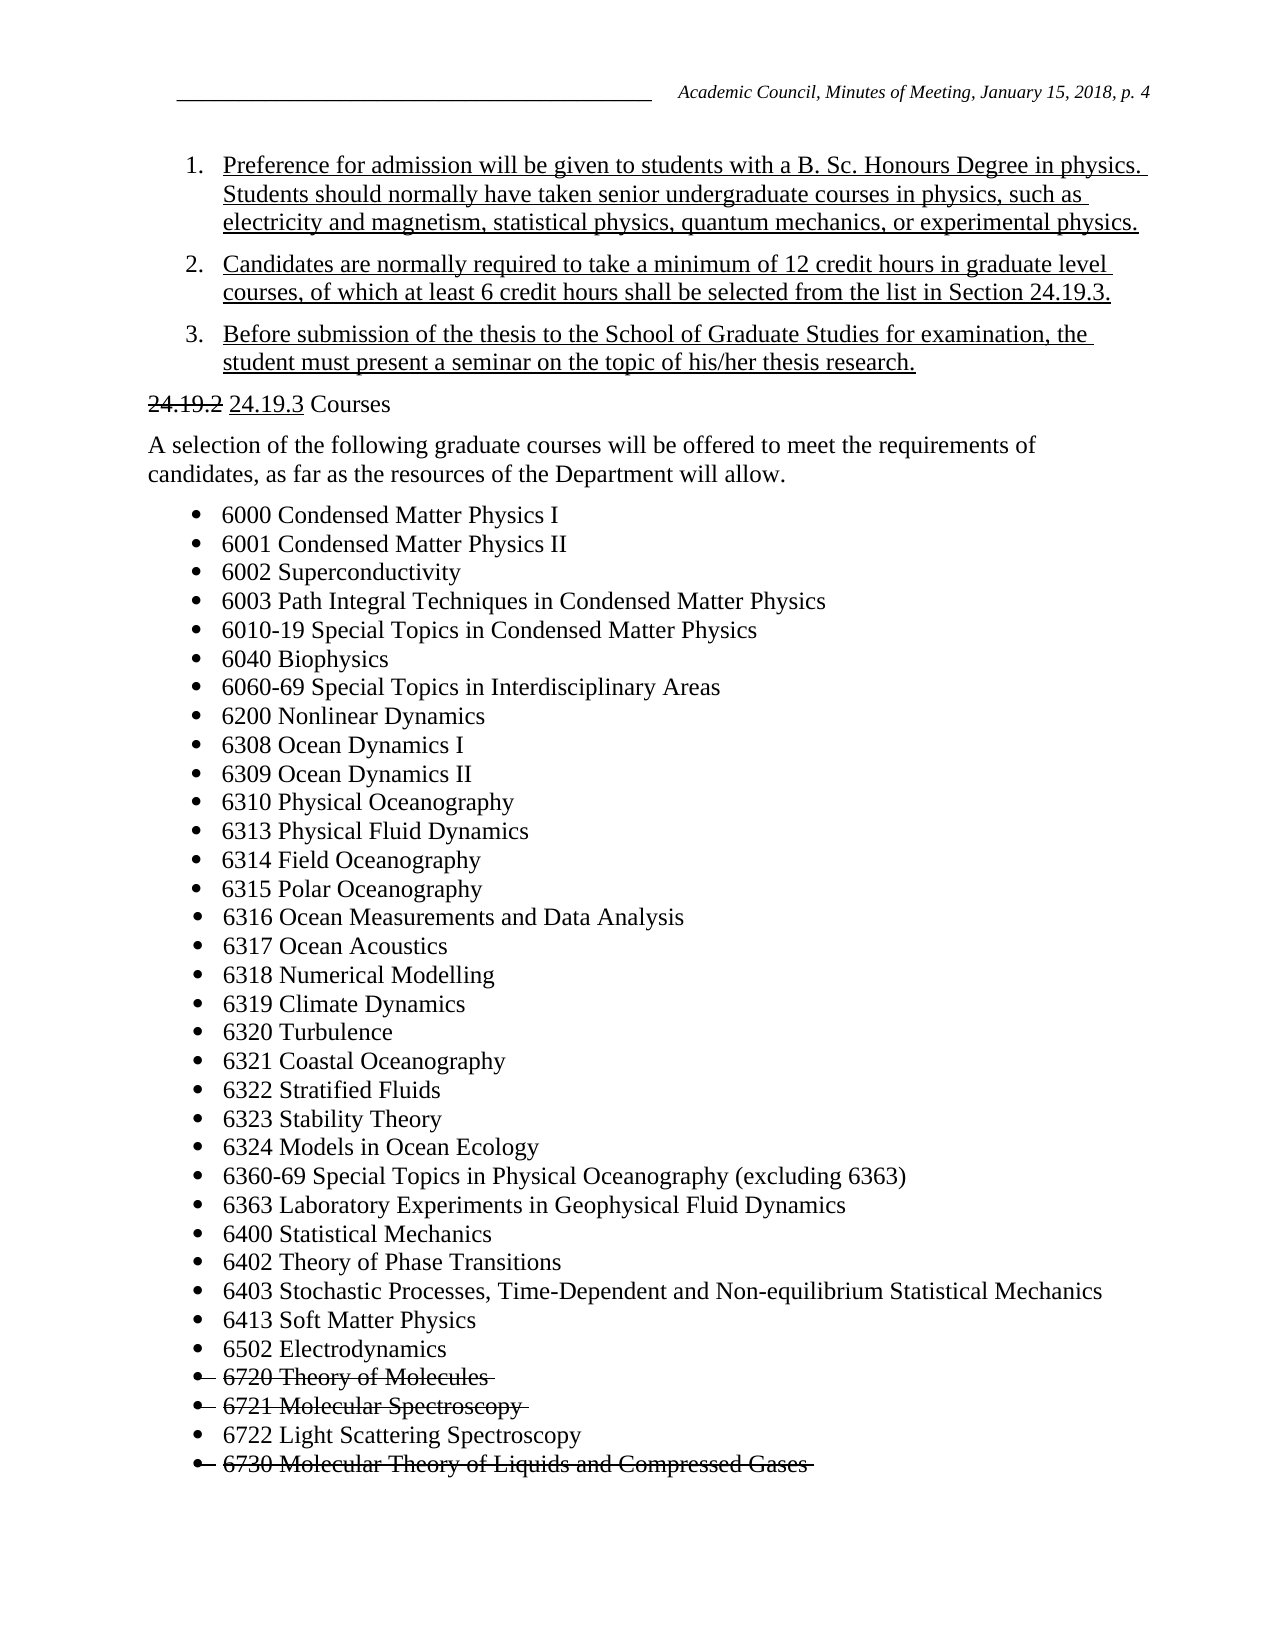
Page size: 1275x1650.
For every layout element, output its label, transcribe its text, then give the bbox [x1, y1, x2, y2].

list 6314 Field Oceanography [192, 845, 1152, 874]
list 6502 Electrodynamics [193, 1334, 1152, 1362]
list 6315 Polar Oceanography [192, 874, 1152, 902]
list 6060-69 Special Topics in Interdisciplinary Areas [192, 672, 1152, 701]
list 6319 Climate Dynamics [193, 989, 1152, 1017]
list 6720 Theory of Molecules [193, 1362, 1152, 1391]
list 6200 Nonlinear Dynamics [192, 701, 1152, 730]
list Preference for admission will be given to students with a B. Sc. Honours Degree in physics. Students should normally have taken senior undergraduate courses in physics, such as electricity and magnetism, statistical physics, quantum mechanics, or experimental physics. [185, 150, 1152, 236]
list 6318 Numerical Modelling [193, 960, 1152, 989]
list 6308 Ocean Dynamics I [192, 730, 1152, 759]
list Candidates are normally required to take a minimum of 12 credit hours in graduate level courses, of which at least 6 credit hours shall be selected from the list in Section 24.19.3. [185, 249, 1152, 306]
list 6003 Path Integral Techniques in Condensed Matter Physics [192, 586, 1152, 615]
list 6320 Turbulence [193, 1017, 1152, 1046]
text 24.19.2 24.19.3 Courses [148, 389, 1152, 417]
list 6721 Molecular Spectroscopy [193, 1391, 1152, 1420]
list 6040 Biophysics [192, 644, 1152, 672]
list 6360-69 Special Topics in Physical Oceanography (excluding 6363) [193, 1161, 1152, 1190]
list 6313 Physical Fluid Dynamics [192, 816, 1152, 845]
list 6324 Models in Ocean Ecology [193, 1132, 1152, 1161]
text A selection of the following graduate courses will be offered to meet the requirements of candidates, as far as the resources of the Department will allow. [148, 430, 1152, 487]
list 6000 Condensed Matter Physics I [192, 500, 1152, 529]
list 6316 Ocean Measurements and Data Analysis [193, 902, 1152, 931]
list 6400 Statistical Mechanics [193, 1219, 1152, 1247]
list 6002 Superconductivity [192, 557, 1152, 586]
list 6402 Theory of Phase Transitions [193, 1247, 1152, 1276]
list 6323 Stability Theory [193, 1104, 1152, 1132]
list 6321 Coastal Oceanography [193, 1046, 1152, 1075]
list 6722 Light Scattering Spectroscopy [193, 1420, 1152, 1449]
list 6310 Physical Oceanography [192, 787, 1152, 816]
list 6730 Molecular Theory of Liquids and Compressed Gases [193, 1449, 1152, 1477]
list 6309 Ocean Dynamics II [192, 759, 1152, 787]
list 6010-19 Special Topics in Condensed Matter Physics [192, 615, 1152, 644]
list 6403 Stochastic Processes, Time-Dependent and Non-equilibrium Statistical Mechanics [193, 1276, 1152, 1305]
list 6413 Soft Matter Physics [193, 1305, 1152, 1334]
list 6001 Condensed Matter Physics II [192, 529, 1152, 557]
list 6322 Stratified Fluids [193, 1075, 1152, 1104]
list 6317 Ocean Acoustics [193, 931, 1152, 960]
list 6363 Laboratory Experiments in Geophysical Fluid Dynamics [193, 1190, 1152, 1219]
